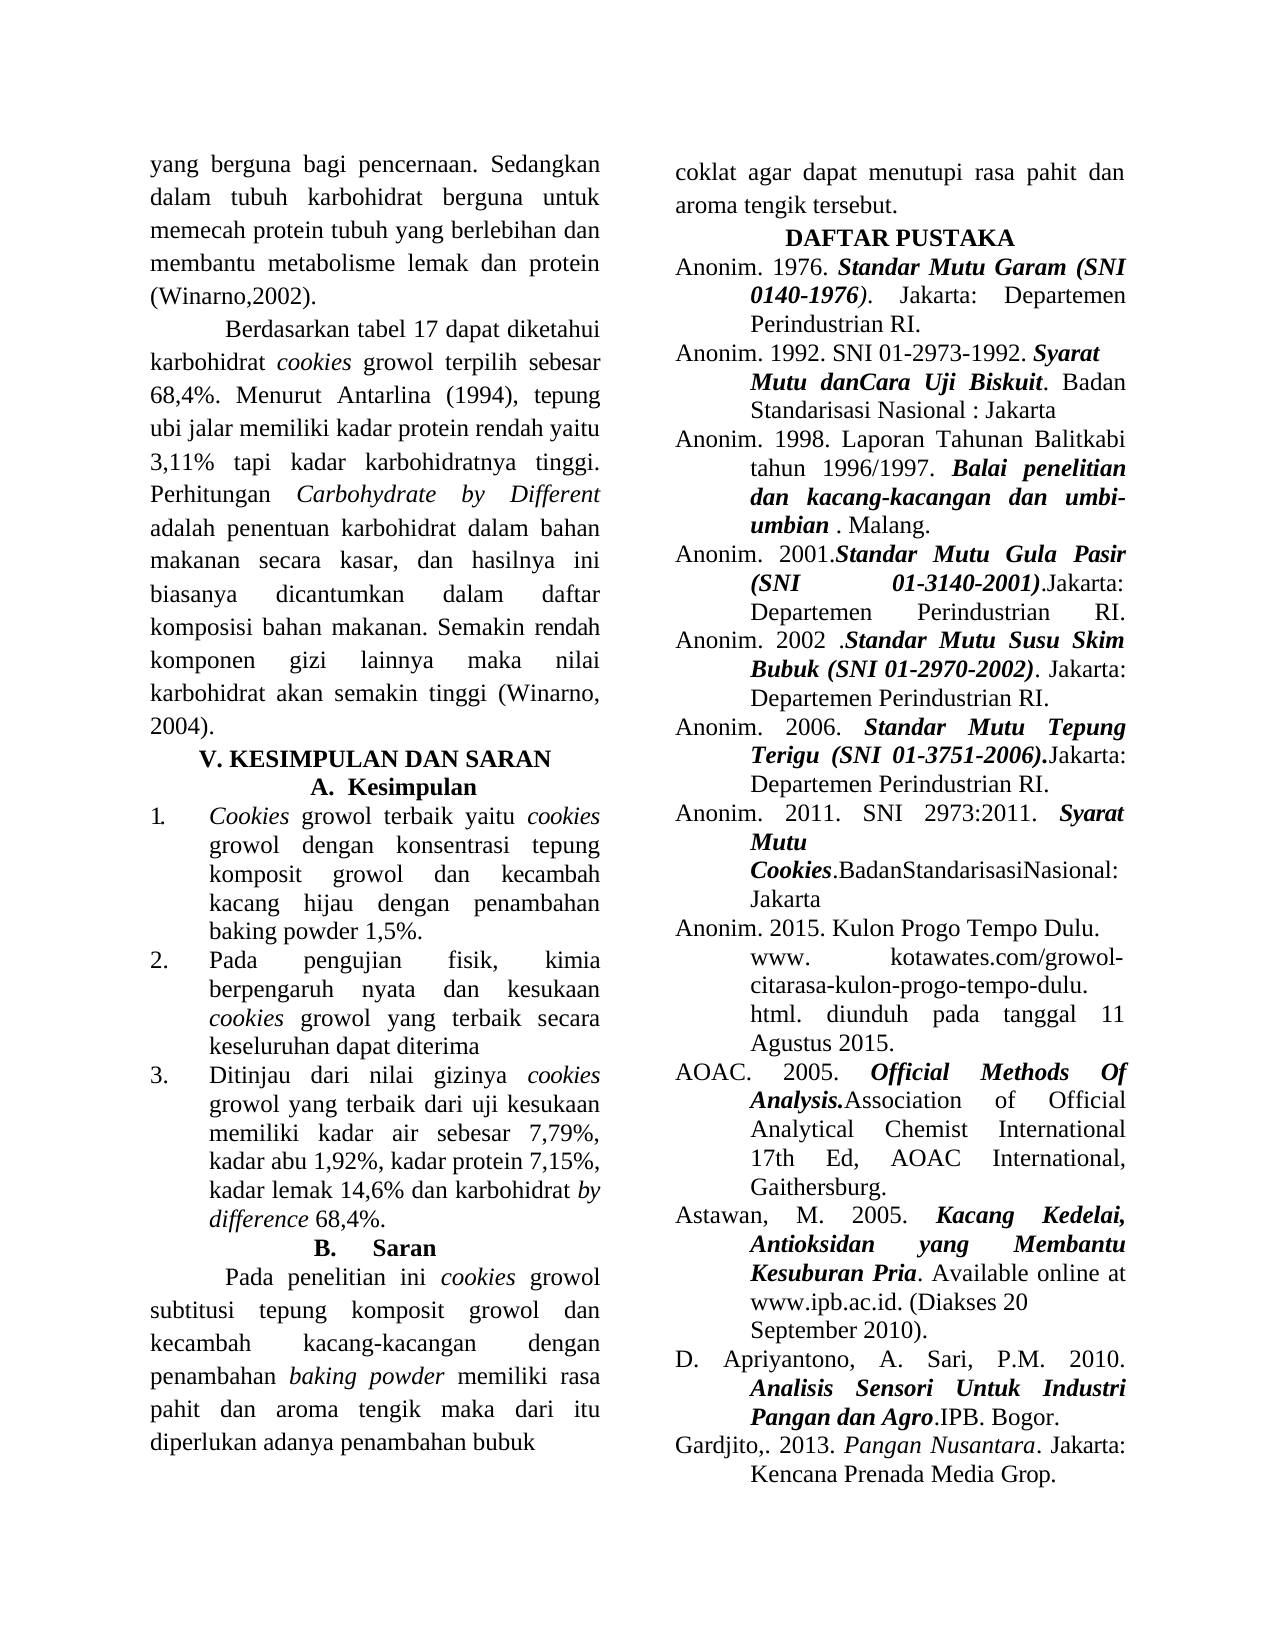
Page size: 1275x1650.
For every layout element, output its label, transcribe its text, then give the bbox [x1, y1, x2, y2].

list Pada pengujian fisik, kimia berpengaruh nyata dan kesukaan cookies growol yang terbaik secara keseluruhan dapat diterima [150, 945, 600, 1060]
list Ditinjau dari nilai gizinya cookies growol yang terbaik dari uji kesukaan memiliki kadar air sebesar 7,79%, kadar abu 1,92%, kadar protein 7,15%, kadar lemak 14,6% dan karbohidrat by difference 68,4%. [150, 1060, 600, 1233]
text Anonim. 2011. SNI 2973:2011. Syarat Mutu Cookies.BadanStandarisasiNasional: Jakarta [675, 798, 1126, 913]
text September 2010). [750, 1316, 1173, 1344]
text Departemen Perindustrian RI. Anonim. 2002 .Standar Mutu Susu Skim [675, 597, 1126, 654]
text Berdasarkan tabel 17 dapat diketahui karbohidrat cookies growol terpilih sebesar 68,4%. Menurut Antarlina (1994), tepung ubi jalar memiliki kadar protein rendah yaitu 3,11% tapi kadar karbohidratnya tinggi. Perhitungan Carbohydrate by Different adalah penentuan karbohidrat dalam bahan makanan secara kasar, dan hasilnya ini biasanya dicantumkan dalam daftar komposisi bahan makanan. Semakin rendah komponen gizi lainnya maka nilai karbohidrat akan semakin tinggi (Winarno, 2004). [150, 314, 600, 739]
text Pada penelitian ini cookies growol subtitusi tepung komposit growol dan kecambah kacang-kacangan dengan penambahan baking powder memiliki rasa pahit dan aroma tengik maka dari itu diperlukan adanya penambahan bubuk [150, 1262, 600, 1456]
text coklat agar dapat menutupi rasa pahit dan aroma tengik tersebut. [675, 157, 1125, 219]
text Anonim. 2015. Kulon Progo Tempo Dulu. www. kotawates.com/growol- citarasa-kulon-progo-tempo-dulu. html. diunduh pada tanggal 11 Agustus 2015. [675, 913, 1126, 1057]
text yang berguna bagi pencernaan. Sedangkan dalam tubuh karbohidrat berguna untuk memecah protein tubuh yang berlebihan dan membantu metabolisme lemak dan protein (Winarno,2002). [150, 149, 600, 310]
text AOAC. 2005. Official Methods Of Analysis.Association of Official Analytical Chemist International 17th Ed, AOAC International, Gaithersburg. [675, 1057, 1126, 1201]
text Mutu danCara Uji Biskuit. Badan Standarisasi Nasional : Jakarta [750, 367, 1126, 424]
text Anonim. 1976. Standar Mutu Garam (SNI 0140-1976). Jakarta: Departemen Perindustrian RI. [675, 252, 1126, 338]
subtitle Saran [313, 1233, 604, 1262]
text Astawan, M. 2005. Kacang Kedelai, Antioksidan yang Membantu Kesuburan Pria. Available online at www.ipb.ac.id. (Diakses 20 [675, 1201, 1126, 1316]
list Cookies growol terbaik yaitu cookies growol dengan konsentrasi tepung komposit growol dan kecambah kacang hijau dengan penambahan baking powder 1,5%. [150, 801, 600, 945]
text Bubuk (SNI 01-2970-2002). Jakarta: Departemen Perindustrian RI. [750, 654, 1126, 712]
text Anonim. 1992. SNI 01-2973-1992. Syarat [675, 338, 1173, 367]
subtitle KESIMPULAN DAN SARAN [198, 744, 604, 773]
text Anonim. 1998. Laporan Tahunan Balitkabi tahun 1996/1997. Balai penelitian dan kacang-kacangan dan umbi- umbian . Malang. [675, 424, 1126, 539]
text Anonim. 2001.Standar Mutu Gula Pasir (SNI 01-3140-2001).Jakarta: [675, 539, 1126, 597]
text Anonim. 2006. Standar Mutu Tepung Terigu (SNI 01-3751-2006).Jakarta: Departemen Perindustrian RI. [675, 712, 1126, 798]
subtitle DAFTAR PUSTAKA [785, 223, 1173, 252]
text D. Apriyantono, A. Sari, P.M. 2010. Analisis Sensori Untuk Industri Pangan dan Agro.IPB. Bogor. [675, 1344, 1126, 1431]
text Gardjito,. 2013. Pangan Nusantara. Jakarta: Kencana Prenada Media Grop. [675, 1431, 1126, 1488]
list Kesimpulan [310, 773, 604, 801]
